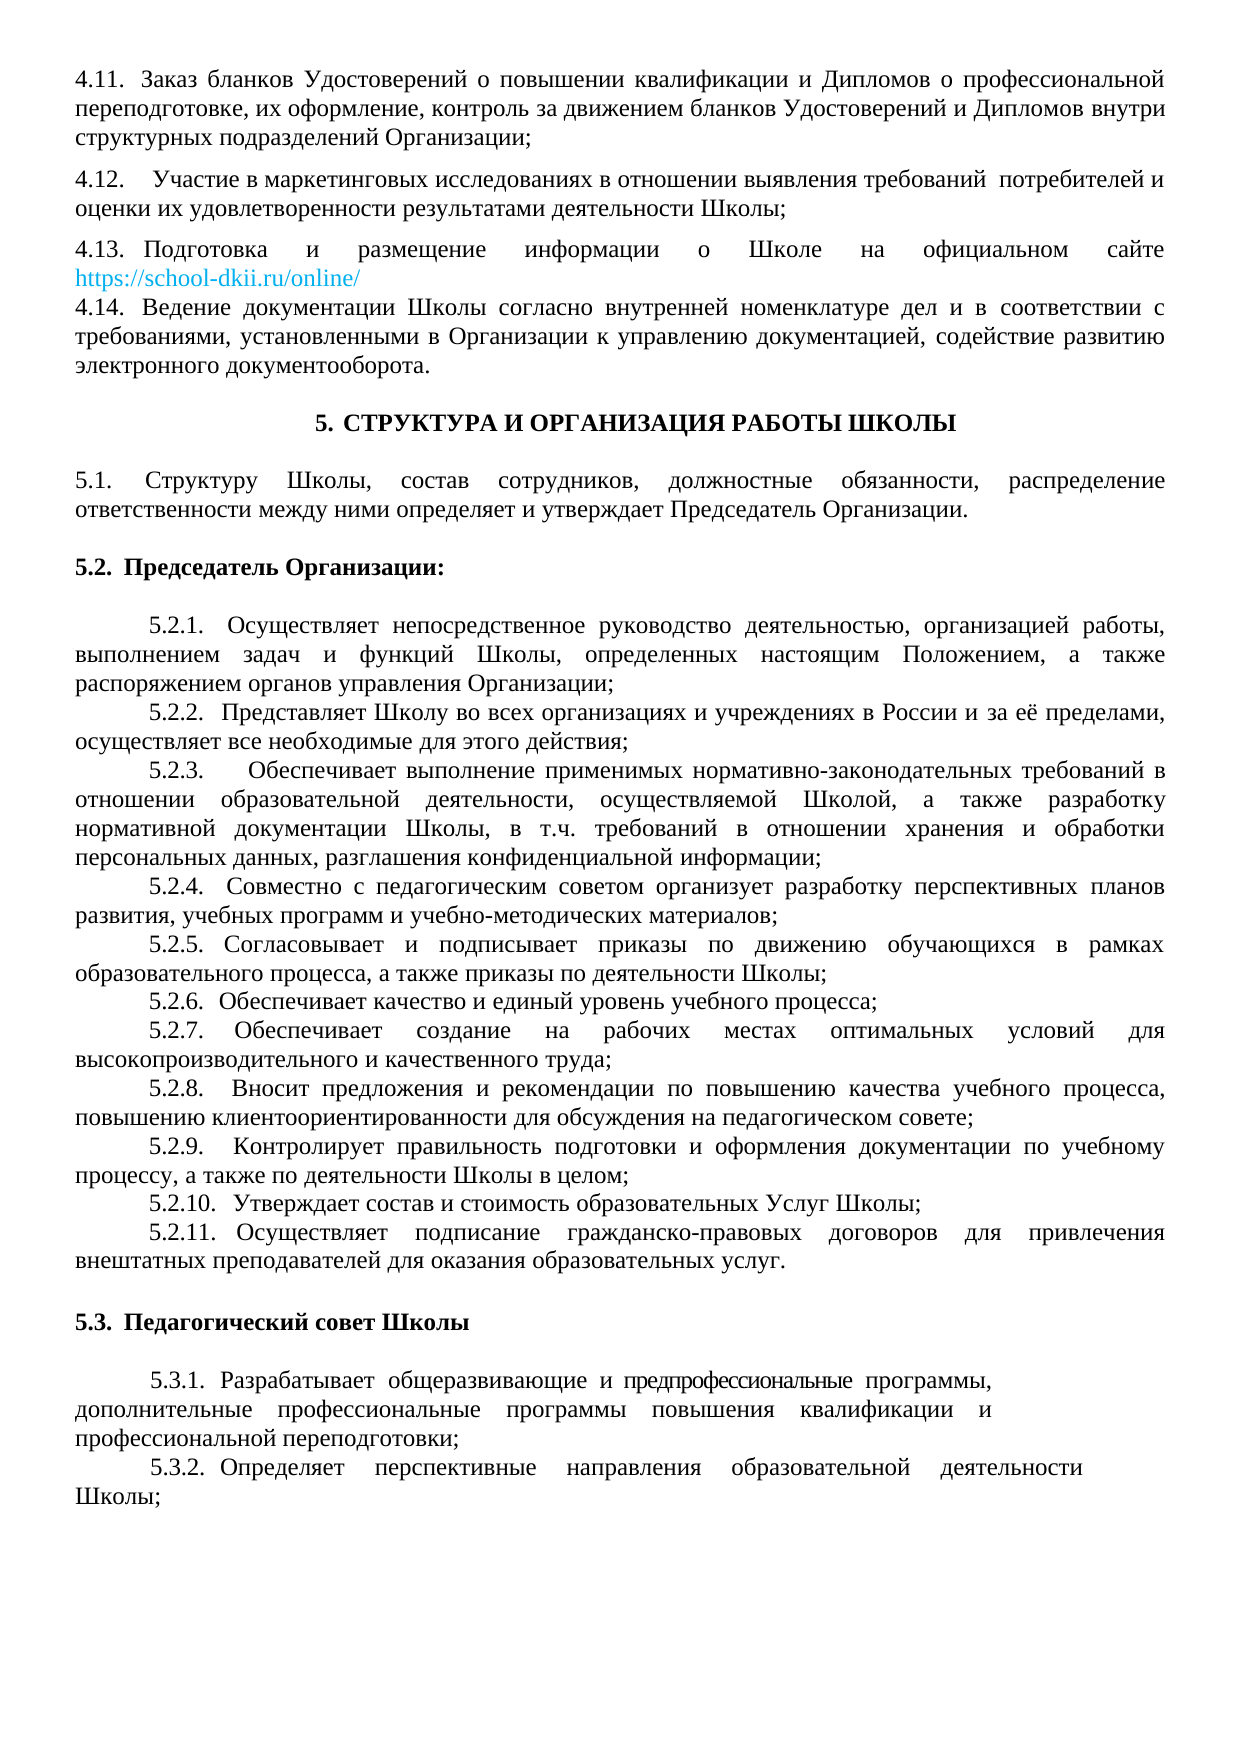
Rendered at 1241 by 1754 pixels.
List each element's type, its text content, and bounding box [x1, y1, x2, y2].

list Утверждает состав и стоимость образовательных Услуг Школы; [149, 1189, 1196, 1217]
list Структуру Школы, состав сотрудников, должностные обязанности, распределение ответственности между ними определяет и утверждает Председатель Организации. [75, 466, 1166, 523]
list Осуществляет непосредственное руководство деятельностью, организацией работы, выполнением задач и функций Школы, определенных настоящим Положением, а также распоряжением органов управления Организации; [75, 610, 1165, 697]
list Подготовка и размещение информации о Школе на официальном сайте https://school-dkii.ru/online/ [75, 234, 1165, 292]
subtitle СТРУКТУРА И ОРГАНИЗАЦИЯ РАБОТЫ ШКОЛЫ [75, 408, 1196, 437]
list Заказ бланков Удостоверений о повышении квалификации и Дипломов о профессиональной переподготовке, их оформление, контроль за движением бланков Удостоверений и Дипломов внутри структурных подразделений Организации; [75, 64, 1166, 151]
list Представляет Школу во всех организациях и учреждениях в России и за её пределами, осуществляет все необходимые для этого действия; [75, 697, 1165, 755]
list Разрабатывает общеразвивающие и предпрофессиональные программы, дополнительные профессиональные программы повышения квалификации и профессиональной переподготовки; [75, 1365, 992, 1452]
list Ведение документации Школы согласно внутренней номенклатуре дел и в соответствии с требованиями, установленными в Организации к управлению документацией, содействие развитию электронного документооборота. [75, 292, 1165, 379]
list Обеспечивает создание на рабочих местах оптимальных условий для высокопроизводительного и качественного труда; [75, 1015, 1165, 1073]
list Осуществляет подписание гражданско-правовых договоров для привлечения внештатных преподавателей для оказания образовательных услуг. [75, 1217, 1166, 1274]
list Вносит предложения и рекомендации по повышению качества учебного процесса, повышению клиентоориентированности для обсуждения на педагогическом совете; [75, 1073, 1165, 1131]
list Контролирует правильность подготовки и оформления документации по учебному процессу, а также по деятельности Школы в целом; [75, 1131, 1165, 1188]
list Совместно с педагогическим советом организует разработку перспективных планов развития, учебных программ и учебно-методических материалов; [75, 871, 1165, 929]
list Участие в маркетинговых исследованиях в отношении выявления требований потребителей и оценки их удовлетворенности результатами деятельности Школы; [75, 164, 1165, 222]
list Согласовывает и подписывает приказы по движению обучающихся в рамках образовательного процесса, а также приказы по деятельности Школы; [75, 929, 1165, 987]
subtitle Председатель Организации: [75, 552, 1196, 581]
list Определяет перспективные направления образовательной деятельности Школы; [75, 1452, 1083, 1510]
list Обеспечивает выполнение применимых нормативно-законодательных требований в отношении образовательной деятельности, осуществляемой Школой, а также разработку нормативной документации Школы, в т.ч. требований в отношении хранения и обработки персональных данных, разглашения конфиденциальной информации; [75, 755, 1166, 871]
list Обеспечивает качество и единый уровень учебного процесса; [149, 987, 1196, 1015]
subtitle Педагогический совет Школы [75, 1307, 1196, 1336]
